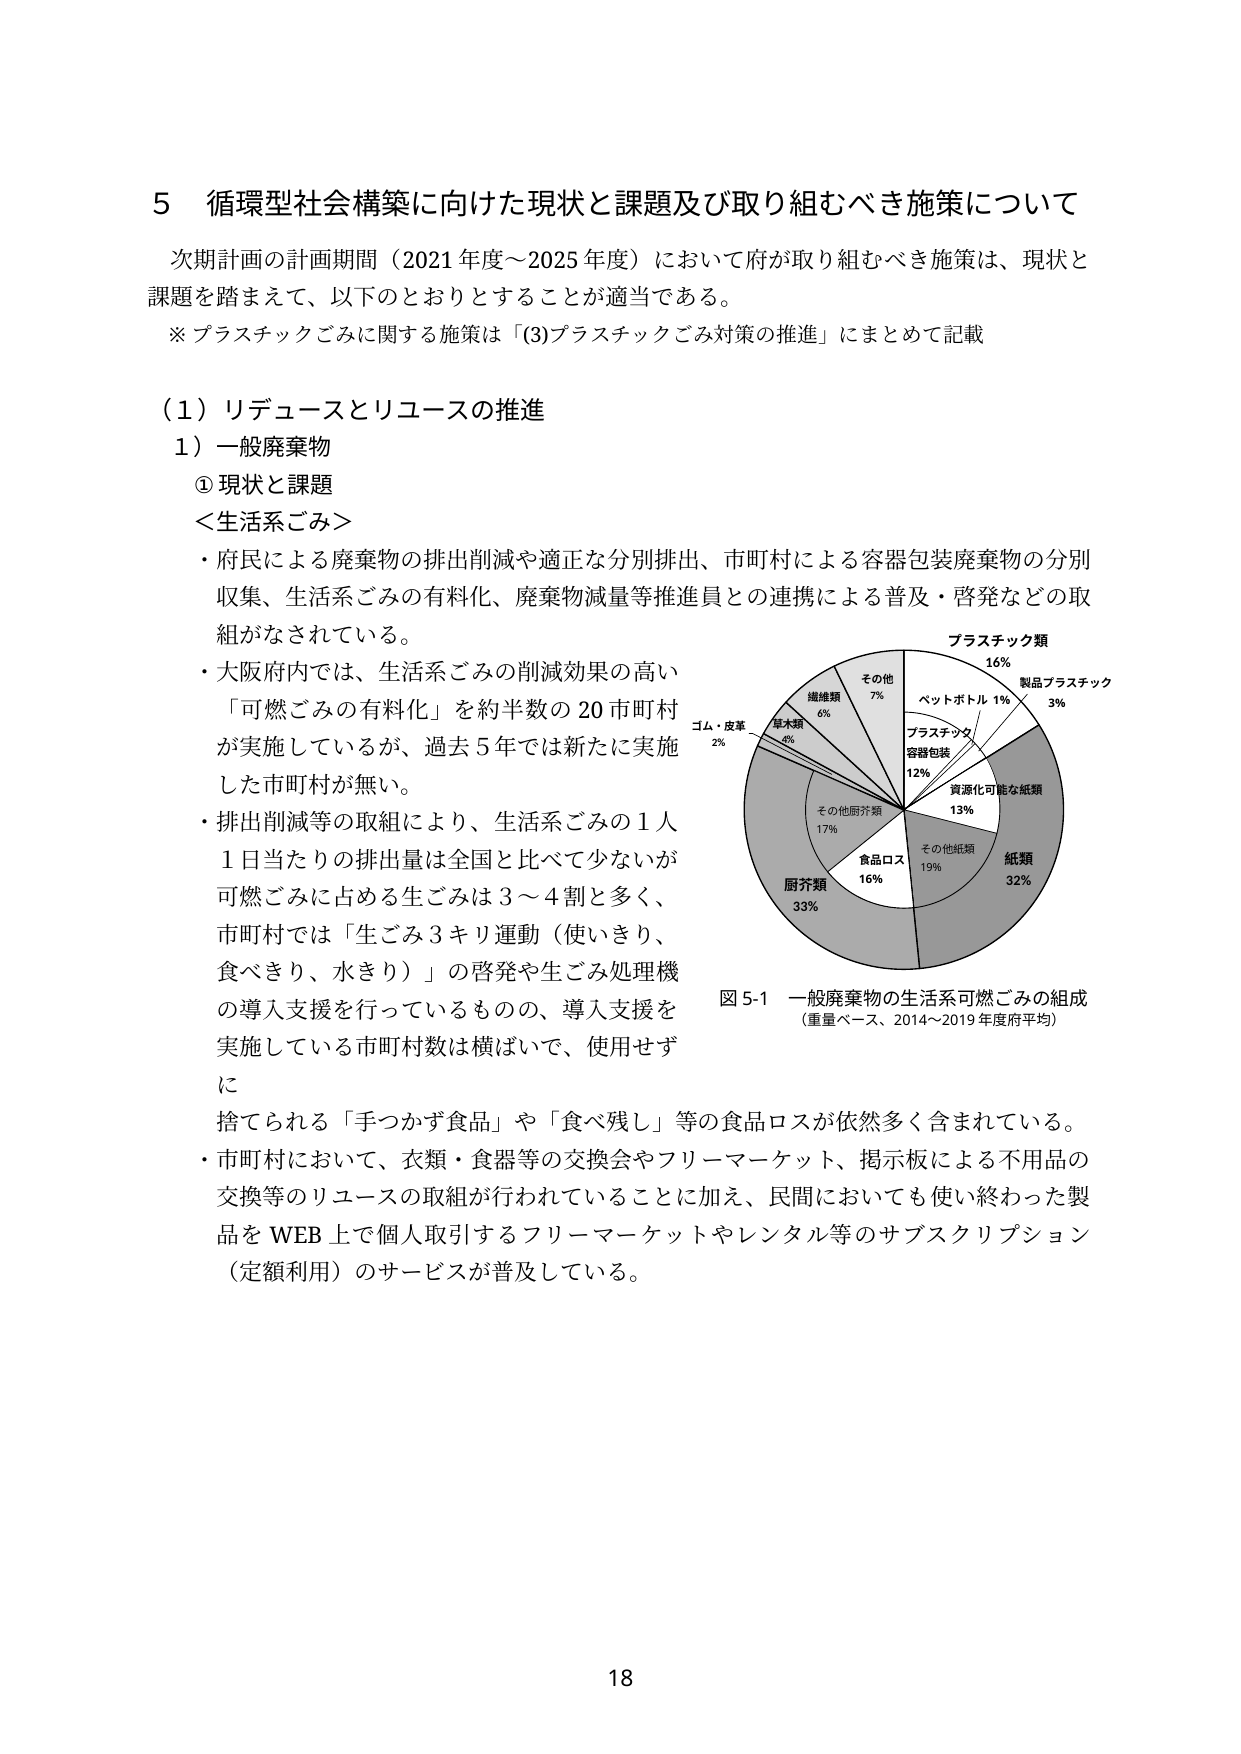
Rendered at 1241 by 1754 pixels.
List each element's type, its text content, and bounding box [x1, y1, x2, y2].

text ①現状と課題 [148, 464, 1092, 502]
text 次期計画の計画期間（2021年度～2025年度）において府が取り組むべき施策は、現状と課題を踏まえて、以下のとおりとすることが適当である。 [148, 239, 1092, 314]
text 捨てられる「手つかず食品」や「食べ残し」等の食品ロスが依然多く含まれている。 [216, 1102, 1093, 1139]
text １）一般廃棄物 [148, 427, 1092, 464]
subtitle （１）リデュースとリユースの推進 [148, 389, 1092, 427]
text ※ プラスチックごみに関する施策は「(3)プラスチックごみ対策の推進」にまとめて記載 [148, 314, 1092, 352]
text ・市町村において、衣類・食器等の交換会やフリーマーケット、掲示板による不用品の交換等のリユースの取組が行われていることに加え、民間においても使い終わった製品をWEB上で個人取引するフリーマーケットやレンタル等のサブスクリプション（定額利用）のサービスが普及している。 [193, 1139, 1093, 1289]
text ・大阪府内では、生活系ごみの削減効果の高い「可燃ごみの有料化」を約半数の20市町村が実施しているが、過去５年では新たに実施した市町村が無い。 [193, 652, 679, 802]
text ＜生活系ごみ＞ [148, 502, 1092, 539]
subtitle ５ 循環型社会構築に向けた現状と課題及び取り組むべき施策について [148, 164, 1092, 239]
text ・排出削減等の取組により、生活系ごみの１人１日当たりの排出量は全国と比べて少ないが、可燃ごみに占める生ごみは３～４割と多く、市町村では「生ごみ３キリ運動（使いきり、食べきり、水きり）」の啓発や生ごみ処理機の導入支援を行っているものの、導入支援を実施している市町村数は横ばいで、使用せずに [193, 802, 679, 1102]
text ・府民による廃棄物の排出削減や適正な分別排出、市町村による容器包装廃棄物の分別収集、生活系ごみの有料化、廃棄物減量等推進員との連携による普及・啓発などの取組がなされている。 [193, 539, 1092, 652]
